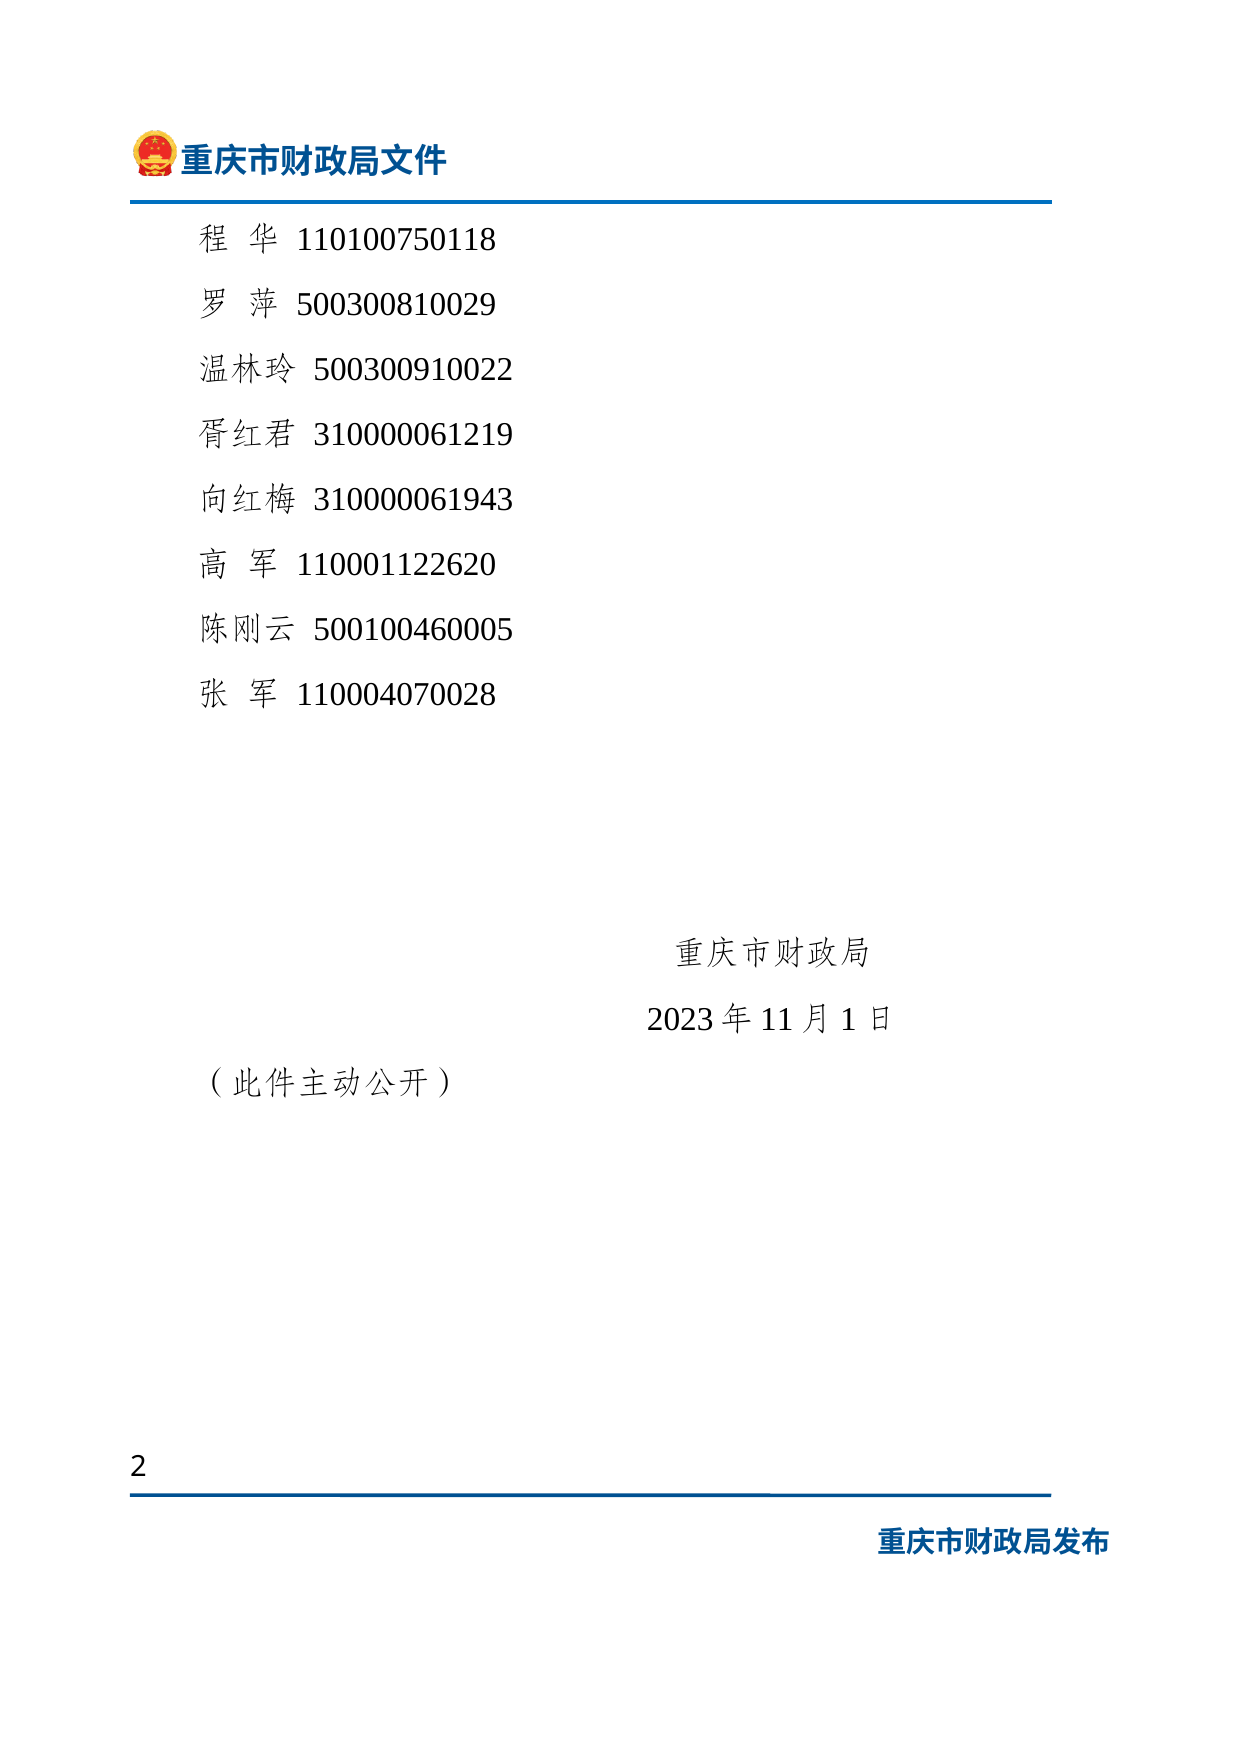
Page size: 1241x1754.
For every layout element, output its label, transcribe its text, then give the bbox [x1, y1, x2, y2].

text 2023年11月1日 [130, 987, 1110, 1052]
text 向红梅 310000061943 [130, 467, 1110, 532]
text 张 军 110004070028 [130, 662, 1110, 727]
text 陈刚云 500100460005 [130, 597, 1110, 662]
picture [129, 129, 181, 180]
text 温林玲 500300910022 [130, 337, 1110, 402]
text 胥红君 310000061219 [130, 402, 1110, 467]
text （此件主动公开） [130, 1052, 1110, 1117]
text 罗 萍 500300810029 [130, 272, 1110, 337]
text 高 军 110001122620 [130, 532, 1110, 597]
text 程 华 110100750118 [130, 207, 1110, 272]
text 重庆市财政局 [130, 922, 1110, 987]
